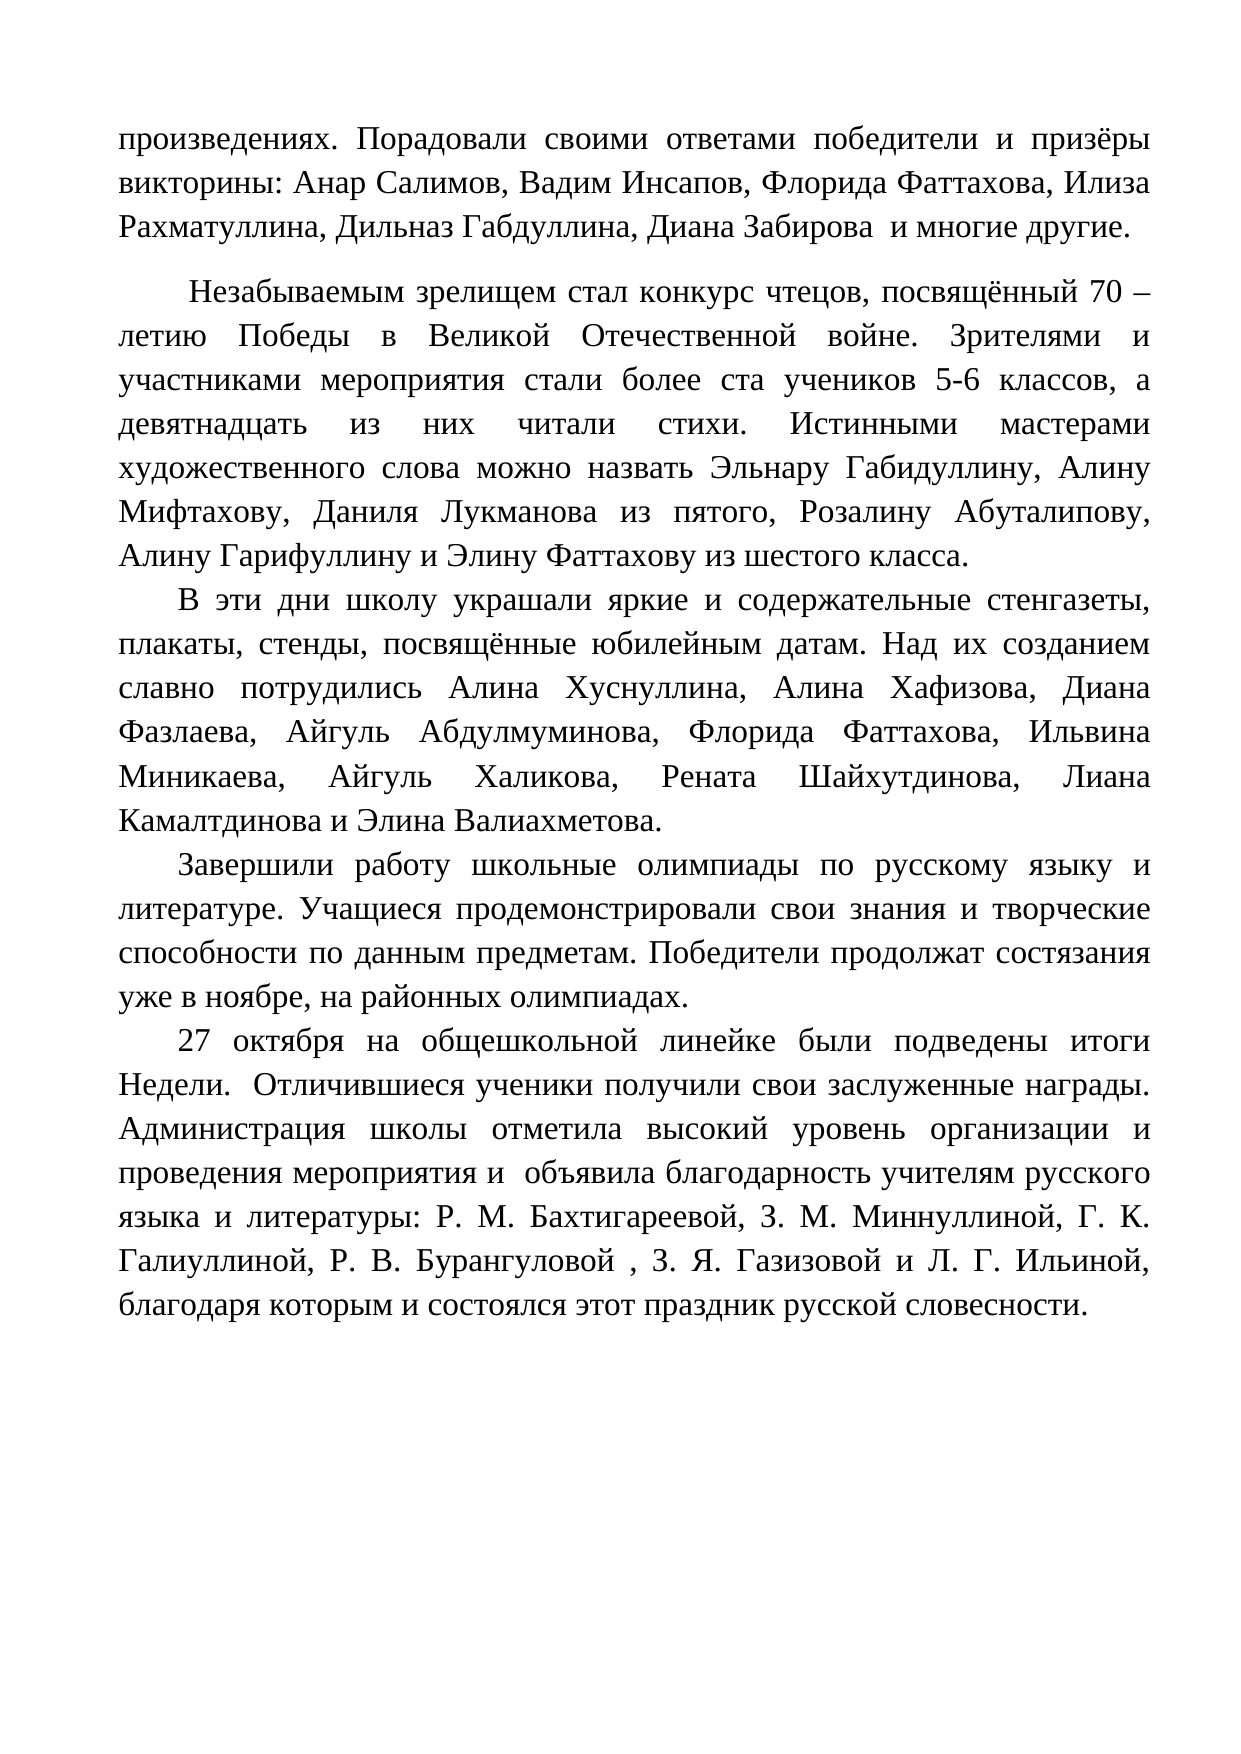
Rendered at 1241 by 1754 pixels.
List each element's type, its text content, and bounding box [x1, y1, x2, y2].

text Завершили работу школьные олимпиады по русскому языку и литературе. Учащиеся продемонстрировали свои знания и творческие способности по данным предметам. Победители продолжат состязания уже в ноябре, на районных олимпиадах. [118, 844, 1152, 1014]
text В эти дни школу украшали яркие и содержательные стенгазеты, плакаты, стенды, посвящённые юбилейным датам. Над их созданием славно потрудились Алина Хуснуллина, Алина Хафизова, Диана Фазлаева, Айгуль Абдулмуминова, Флорида Фаттахова, Ильвина Миникаева, Айгуль Халикова, Рената Шайхутдинова, Лиана Камалтдинова и Элина Валиахметова. [118, 579, 1152, 838]
text 27 октября на общешкольной линейке были подведены итоги Недели. Отличившиеся ученики получили свои заслуженные награды. Администрация школы отметила высокий уровень организации и проведения мероприятия и объявила благодарность учителям русского языка и литературы: Р. М. Бахтигареевой, З. М. Миннуллиной, Г. К. Галиуллиной, Р. В. Бурангуловой , З. Я. Газизовой и Л. Г. Ильиной, благодаря которым и состоялся этот праздник русской словесности. [118, 1020, 1152, 1323]
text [118, 118, 1152, 244]
text Незабываемым зрелищем стал конкурс чтецов, посвящённый 70 – летию Победы в Великой Отечественной войне. Зрителями и участниками мероприятия стали более ста учеников 5-6 классов, а девятнадцать из них читали стихи. Истинными мастерами художественного слова можно назвать Эльнару Габидуллину, Алину Мифтахову, Даниля Лукманова из пятого, Розалину Абуталипову, Алину Гарифуллину и Элину Фаттахову из шестого класса. [118, 271, 1152, 574]
